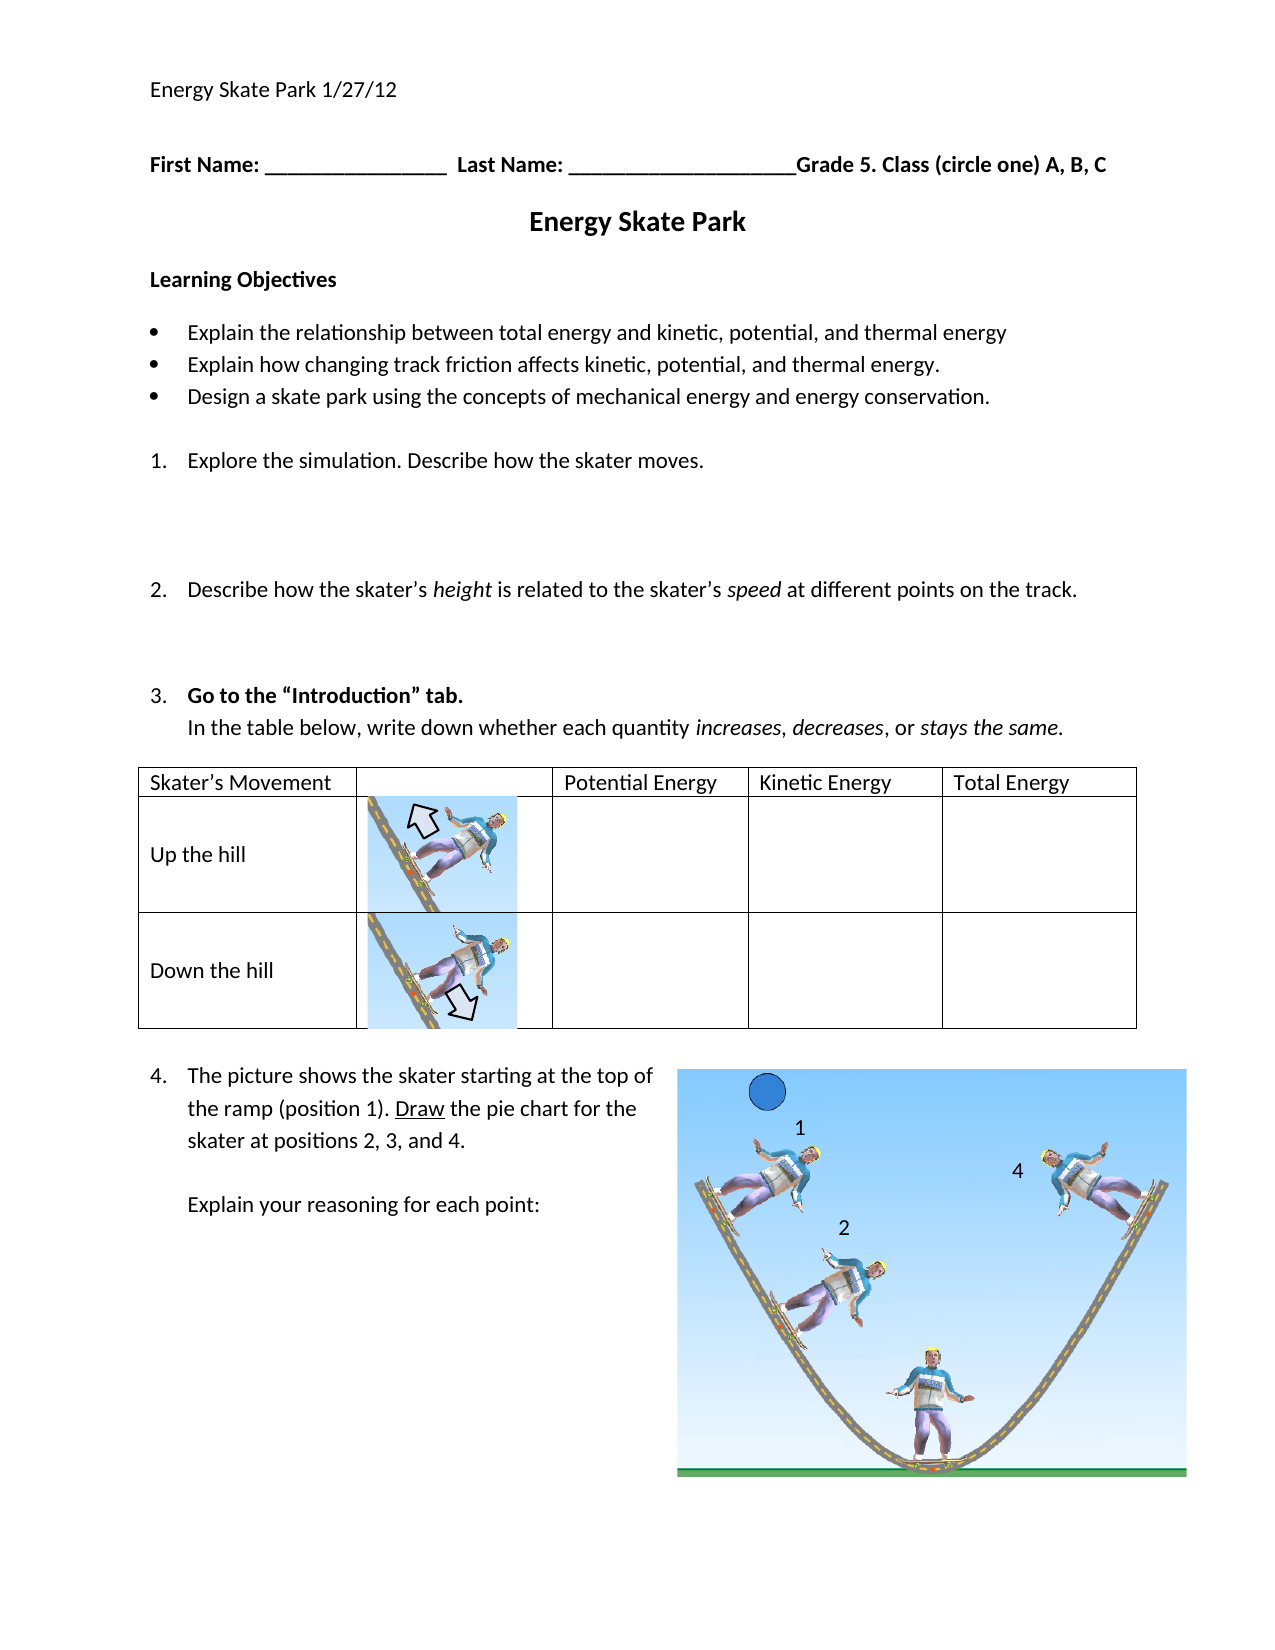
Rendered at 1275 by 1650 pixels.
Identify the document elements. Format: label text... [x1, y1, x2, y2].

table_header [357, 768, 552, 796]
table_cell [357, 913, 367, 1028]
list Describe how the skater’s height is related to the skater’s speed at different points on the track. [150, 575, 1125, 603]
table_cell [357, 797, 367, 912]
list Explain how changing track friction affects kinetic, potential, and thermal energy. [150, 350, 1125, 378]
table_cell [749, 913, 942, 1028]
list Explore the simulation. Describe how the skater moves. [150, 447, 1125, 474]
text First Name: ________________ Last Name: ____________________Grade 5. Class (circle one) A, B, C [150, 150, 1125, 178]
list The picture shows the skater starting at the top of the ramp (position 1). Draw the pie chart for the skater at positions 2, 3, and 4. [150, 1062, 1125, 1154]
list Explain the relationship between total energy and kinetic, potential, and thermal energy [150, 318, 1125, 346]
text Energy Skate Park [150, 203, 1125, 239]
table_cell [518, 913, 552, 1028]
table_cell [943, 913, 1136, 1028]
list In the table below, write down whether each quantity increases, decreases, or stays the same. [187, 713, 1125, 742]
table_header Potential Energy [553, 768, 748, 796]
picture [367, 913, 518, 1029]
table_cell [749, 797, 942, 912]
table_cell [518, 797, 552, 912]
table_header Kinetic Energy [749, 768, 942, 796]
table_cell Up the hill [139, 797, 356, 912]
list Design a skate park using the concepts of mechanical energy and energy conservation. [150, 382, 1125, 410]
table_cell [943, 797, 1136, 912]
text Learning Objectives [150, 265, 1125, 293]
list Explain your reasoning for each point: [187, 1190, 677, 1218]
table_header Total Energy [943, 768, 1136, 796]
table_cell Down the hill [139, 913, 356, 1028]
table_cell [553, 913, 748, 1028]
table_cell [553, 797, 748, 912]
list Go to the “Introduction” tab. [150, 681, 1125, 709]
picture [677, 1069, 1187, 1477]
table_header Skater’s Movement [139, 768, 356, 796]
picture [367, 796, 518, 912]
